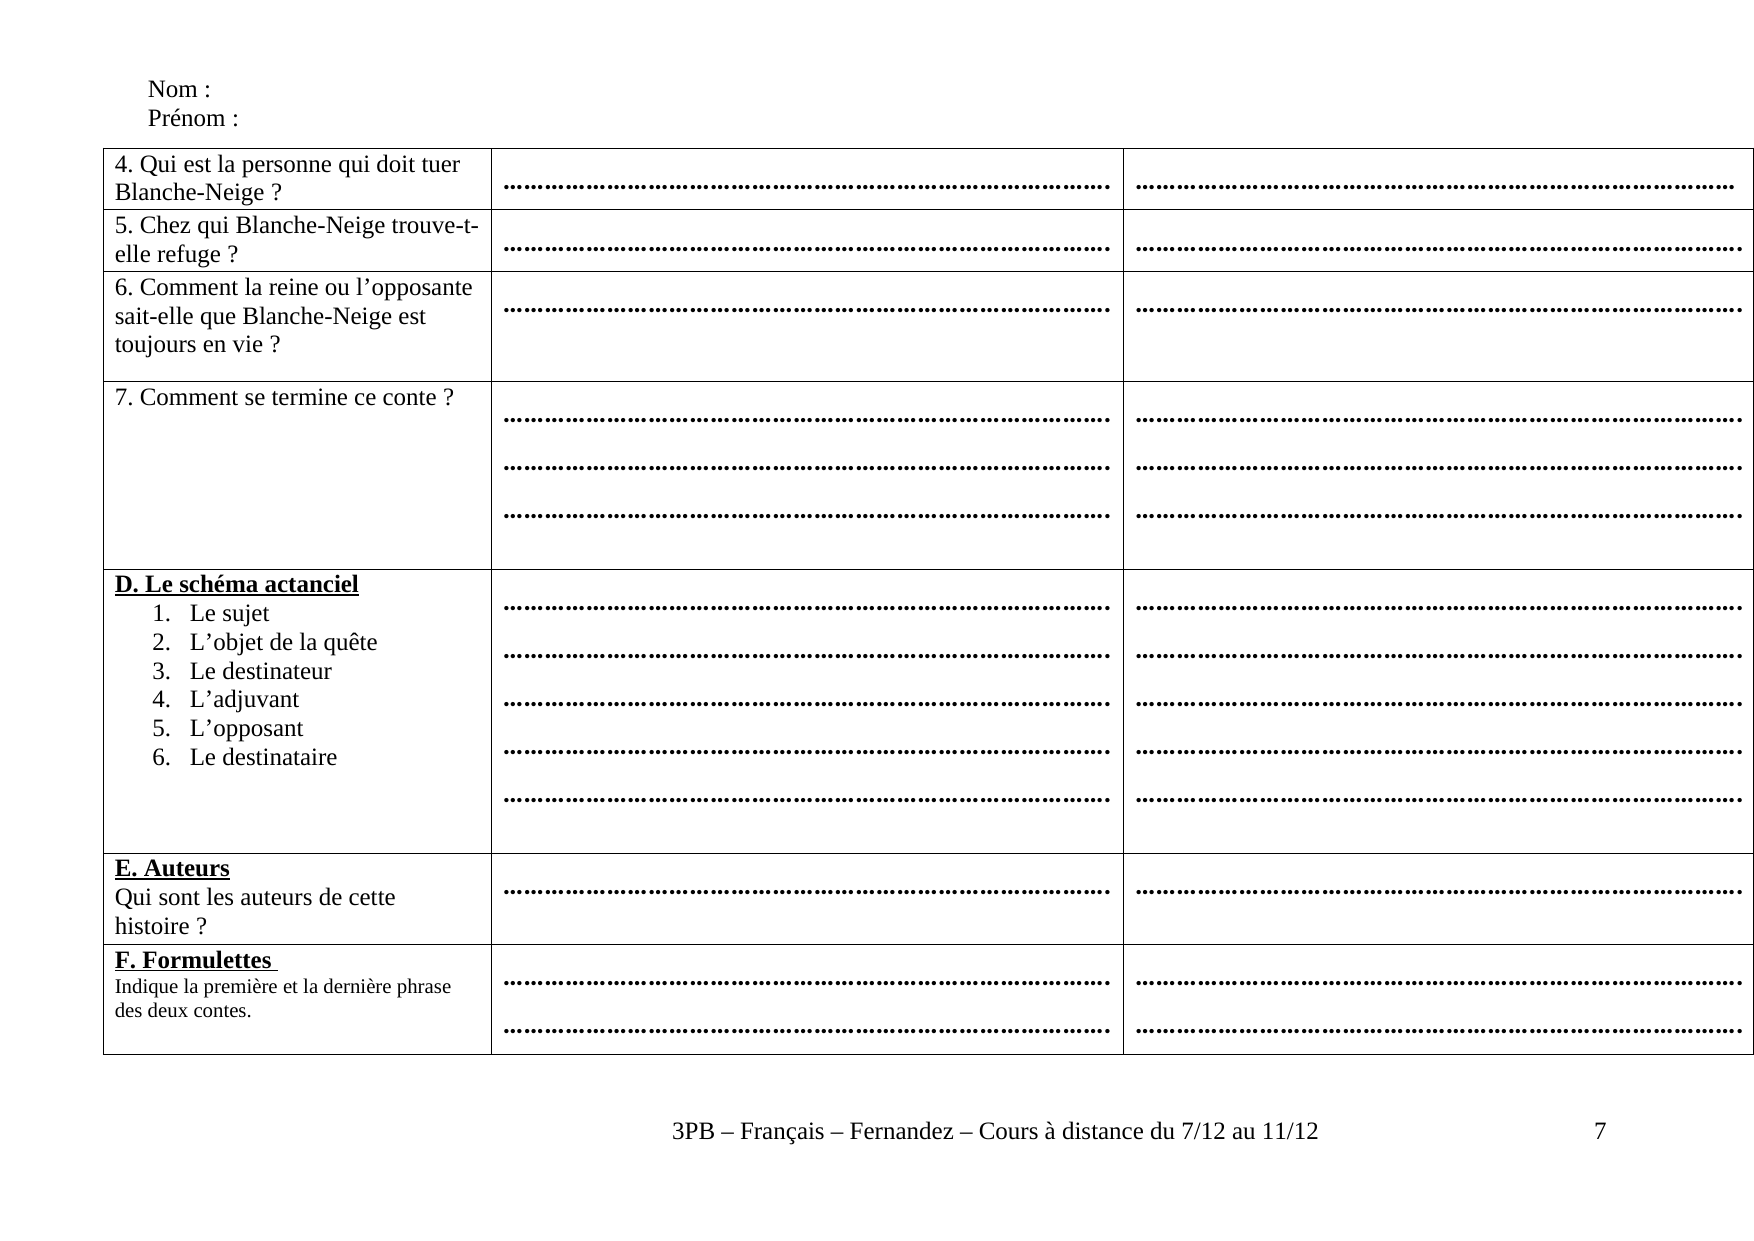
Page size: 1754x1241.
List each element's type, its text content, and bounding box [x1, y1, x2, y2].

table_cell E. Auteurs Qui sont les auteurs de cette histoire ? [104, 854, 491, 944]
table_cell ……………………………………………………………………………. ……………………………………………………………………………. ……………………………………………………………………………. ……………………………………………………………………………. ……………………………………………………………………………. [492, 570, 1123, 852]
table_cell ……………………………………………………………………………. ……………………………………………………………………………. [492, 945, 1123, 1054]
table_cell 7. Comment se termine ce conte ? [104, 382, 491, 568]
table_cell 4. Qui est la personne qui doit tuer Blanche-Neige ? [104, 149, 491, 209]
table_cell ……………………………………………………………………………. [492, 272, 1123, 381]
table_cell …………………………………………………………………………… [1124, 149, 1753, 209]
table_cell ……………………………………………………………………………. [492, 210, 1123, 271]
table_cell ……………………………………………………………………………. ……………………………………………………………………………. ……………………………………………………………………………. [492, 382, 1123, 568]
table_cell ……………………………………………………………………………. [1124, 272, 1753, 381]
table_cell F. Formulettes Indique la première et la dernière phrase des deux contes. [104, 945, 491, 1054]
table_cell ……………………………………………………………………………. [492, 854, 1123, 944]
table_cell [492, 149, 1123, 209]
table_cell ……………………………………………………………………………. ……………………………………………………………………………. ……………………………………………………………………………. ……………………………………………………………………………. ……………………………………………………………………………. [1124, 570, 1753, 852]
table_cell ……………………………………………………………………………. ……………………………………………………………………………. [1124, 945, 1753, 1054]
table_cell 5. Chez qui Blanche-Neige trouve-t-elle refuge ? [104, 210, 491, 271]
table_cell 6. Comment la reine ou l’opposante sait-elle que Blanche-Neige est toujours en vie ? [104, 272, 491, 381]
table_cell D. Le schéma actanciel Le sujet L’objet de la quête Le destinateur L’adjuvant L’opposant Le destinataire [104, 570, 491, 852]
table_cell ……………………………………………………………………………. ……………………………………………………………………………. ……………………………………………………………………………. [1124, 382, 1753, 568]
table_cell ……………………………………………………………………………. [1124, 854, 1753, 944]
table_cell ……………………………………………………………………………. [1124, 210, 1753, 271]
